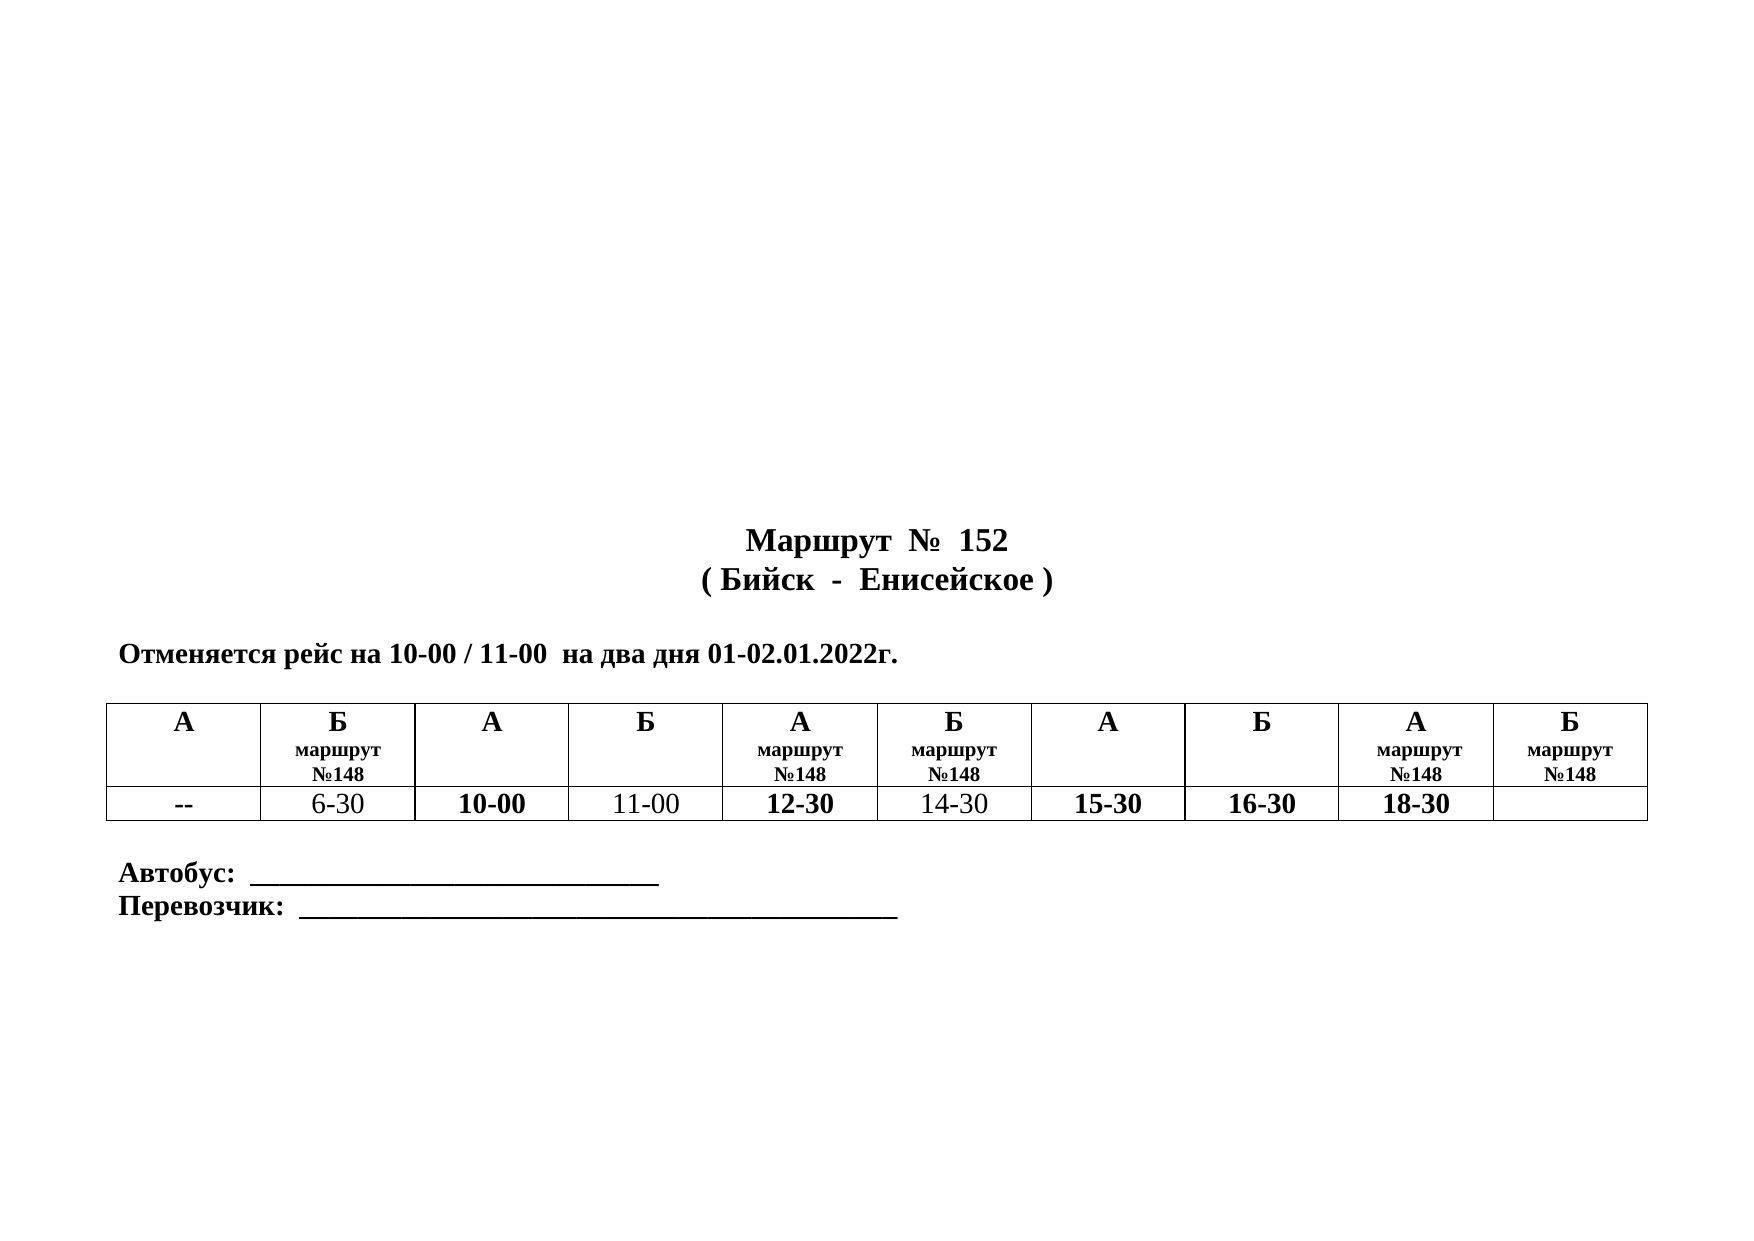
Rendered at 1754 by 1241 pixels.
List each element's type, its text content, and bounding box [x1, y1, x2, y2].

table_header Б маршрут №148 [878, 704, 1031, 786]
table_cell 18-30 [1339, 787, 1493, 820]
table_cell 16-30 [1186, 787, 1338, 820]
table_header А [1032, 704, 1184, 786]
text Отменяется рейс на 10-00 / 11-00 на два дня 01-02.01.2022г. [118, 636, 1636, 669]
table_header Б маршрут №148 [1494, 704, 1647, 786]
table_cell 11-00 [569, 787, 722, 820]
table_header А [416, 704, 568, 786]
text Перевозчик: _________________________________________ [118, 888, 1636, 922]
table_cell 12-30 [723, 787, 877, 820]
table_cell 14-30 [878, 787, 1031, 820]
text ( Бийск - Енисейское ) [118, 559, 1636, 597]
table_header Б [569, 704, 722, 786]
text Автобус: ____________________________ [118, 855, 1636, 888]
table_cell 15-30 [1032, 787, 1184, 820]
table_cell -- [107, 787, 260, 820]
table_header А [107, 704, 260, 786]
text Маршрут № 152 [118, 521, 1636, 559]
table_cell 6-30 [261, 787, 414, 820]
table_header Б [1186, 704, 1338, 786]
table_header Б маршрут №148 [261, 704, 414, 786]
table_cell [1494, 787, 1647, 820]
table_header А маршрут №148 [723, 704, 877, 786]
table_header А маршрут №148 [1339, 704, 1493, 786]
table_cell 10-00 [416, 787, 568, 820]
